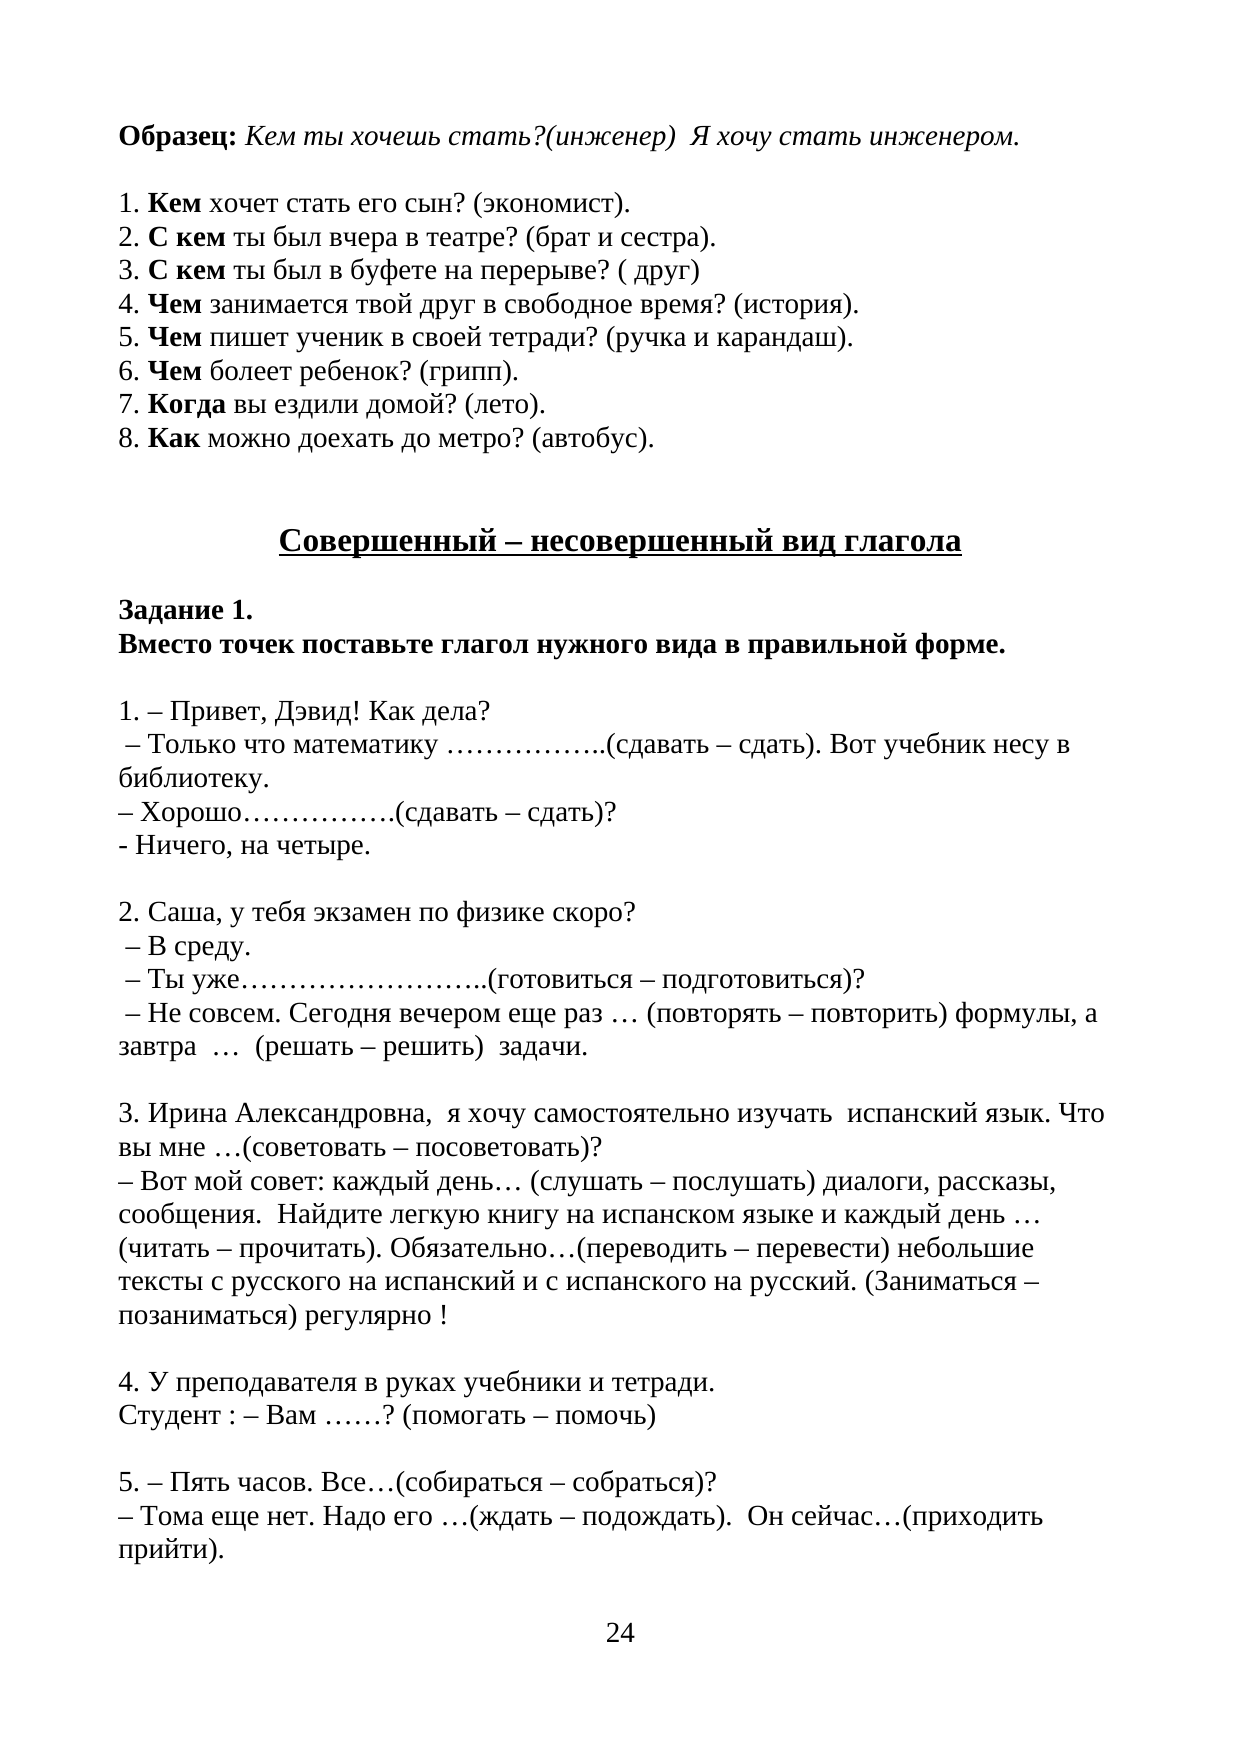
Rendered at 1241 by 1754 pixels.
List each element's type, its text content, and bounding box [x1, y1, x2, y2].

list Чем пишет ученик в своей тетради? (ручка и карандаш). [118, 319, 1122, 353]
text Образец: Кем ты хочешь стать?(инженер) Я хочу стать инженером. [118, 118, 1122, 152]
list Чем занимается твой друг в свободное время? (история). [118, 286, 1122, 319]
list Кем хочет стать его сын? (экономист). [118, 185, 1122, 219]
text – Не совсем. Сегодня вечером еще раз … (повторять – повторить) формулы, а завтра … (решать – решить) задачи. [118, 995, 1122, 1062]
text Совершенный – несовершенный вид глагола [118, 521, 1122, 559]
text – Только что математику ……………..(сдавать – сдать). Вот учебник несу в библиотеку. [118, 727, 1122, 794]
text – Ты уже……………………..(готовиться – подготовиться)? [118, 961, 1122, 995]
list С кем ты был вчера в театре? (брат и сестра). [118, 219, 1122, 252]
list – Пять часов. Все…(собираться – собраться)? [118, 1464, 1122, 1498]
list Саша, у тебя экзамен по физике скоро? [118, 894, 1122, 928]
list Как можно доехать до метро? (автобус). [118, 420, 1122, 453]
text – Хорошо…………….(сдавать – сдать)? [118, 794, 1122, 827]
text Студент : – Вам ……? (помогать – помочь) [118, 1397, 1122, 1431]
text – В среду. [118, 928, 1122, 961]
text Задание 1. [118, 592, 1122, 626]
list С кем ты был в буфете на перерыве? ( друг) [118, 252, 1122, 286]
list Ирина Александровна, я хочу самостоятельно изучать испанский язык. Что вы мне …(советовать – посоветовать)? [118, 1096, 1122, 1163]
text – Тома еще нет. Надо его …(ждать – подождать). Он сейчас…(приходить [118, 1498, 1122, 1532]
list Чем болеет ребенок? (грипп). [118, 353, 1122, 386]
text Вместо точек поставьте глагол нужного вида в правильной форме. [118, 626, 1122, 659]
text прийти). [118, 1532, 1122, 1565]
text – Вот мой совет: каждый день… (слушать – послушать) диалоги, рассказы, сообщения. Найдите легкую книгу на испанском языке и каждый день … (читать – прочитать). Обязательно…(переводить – перевести) небольшие тексты с русского на испанский и с испанского на русский. (Заниматься – позаниматься) регулярно ! [118, 1163, 1122, 1330]
list Когда вы ездили домой? (лето). [118, 386, 1122, 420]
list – Привет, Дэвид! Как дела? [118, 693, 1122, 727]
list У преподавателя в руках учебники и тетради. [118, 1364, 1122, 1397]
text - Ничего, на четыре. [118, 827, 1122, 861]
